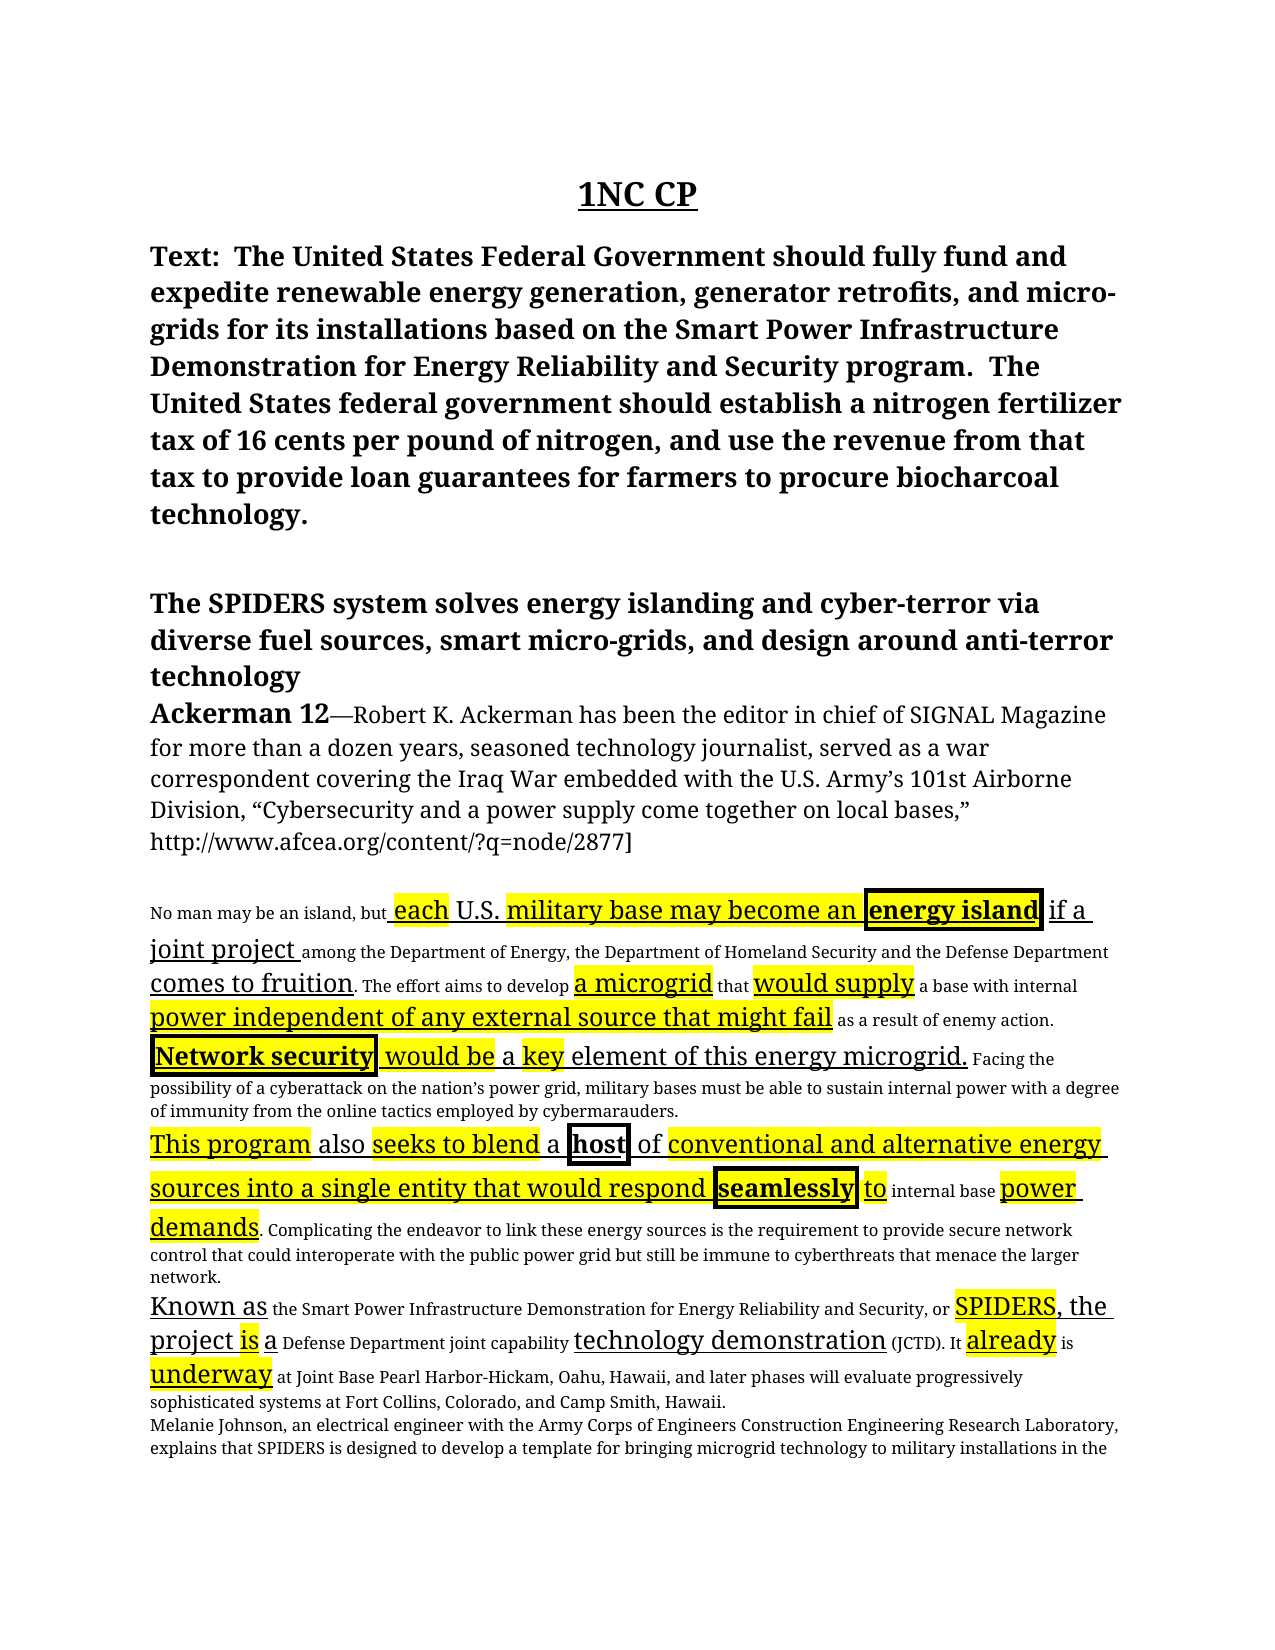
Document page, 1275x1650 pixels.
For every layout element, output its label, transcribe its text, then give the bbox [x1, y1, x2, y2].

text Known as the Smart Power Infrastructure Demonstration for Energy Reliability and Security, or SPIDERS, the project is a Defense Department joint capability technology demonstration (JCTD). It already is underway at Joint Base Pearl Harbor-Hickam, Oahu, Hawaii, and later phases will evaluate progressively sophisticated systems at Fort Collins, Colorado, and Camp Smith, Hawaii. [150, 1289, 1125, 1414]
subtitle Text: The United States Federal Government should fully fund and expedite renewable energy generation, generator retrofits, and micro-grids for its installations based on the Smart Power Infrastructure Demonstration for Energy Reliability and Security program. The United States federal government should establish a nitrogen fertilizer tax of 16 cents per pound of nitrogen, and use the revenue from that tax to provide loan guarantees for farmers to procure biocharcoal technology. [150, 237, 1125, 532]
text Ackerman 12—Robert K. Ackerman has been the editor in chief of SIGNAL Magazine for more than a dozen years, seasoned technology journalist, served as a war correspondent covering the Iraq War embedded with the U.S. Army’s 101st Airborne Division, “Cybersecurity and a power supply come together on local bases,” http://www.afcea.org/content/?q=node/2877] [150, 695, 1125, 857]
text Network security would be a key element of this energy microgrid. Facing the possibility of a cyberattack on the nation’s power grid, military bases must be able to sustain internal power with a degree of immunity from the online tactics employed by cybermarauders. [150, 1033, 1125, 1122]
subtitle The SPIDERS system solves energy islanding and cyber-terror via diverse fuel sources, smart micro-grids, and design around anti-terror technology [150, 584, 1125, 695]
subtitle 1NC CP [150, 171, 1125, 216]
text No man may be an island, but each U.S. military base may become an energy island if a joint project among the Department of Energy, the Department of Homeland Security and the Defense Department comes to fruition. The effort aims to develop a microgrid that would supply a base with internal power independent of any external source that might fail as a result of enemy action. [150, 888, 1125, 1033]
text This program also seeks to blend a host of conventional and alternative energy sources into a single entity that would respond seamlessly to internal base power demands. Complicating the endeavor to link these energy sources is the requirement to provide secure network control that could interoperate with the public power grid but still be immune to cyberthreats that menace the larger network. [150, 1122, 1125, 1289]
